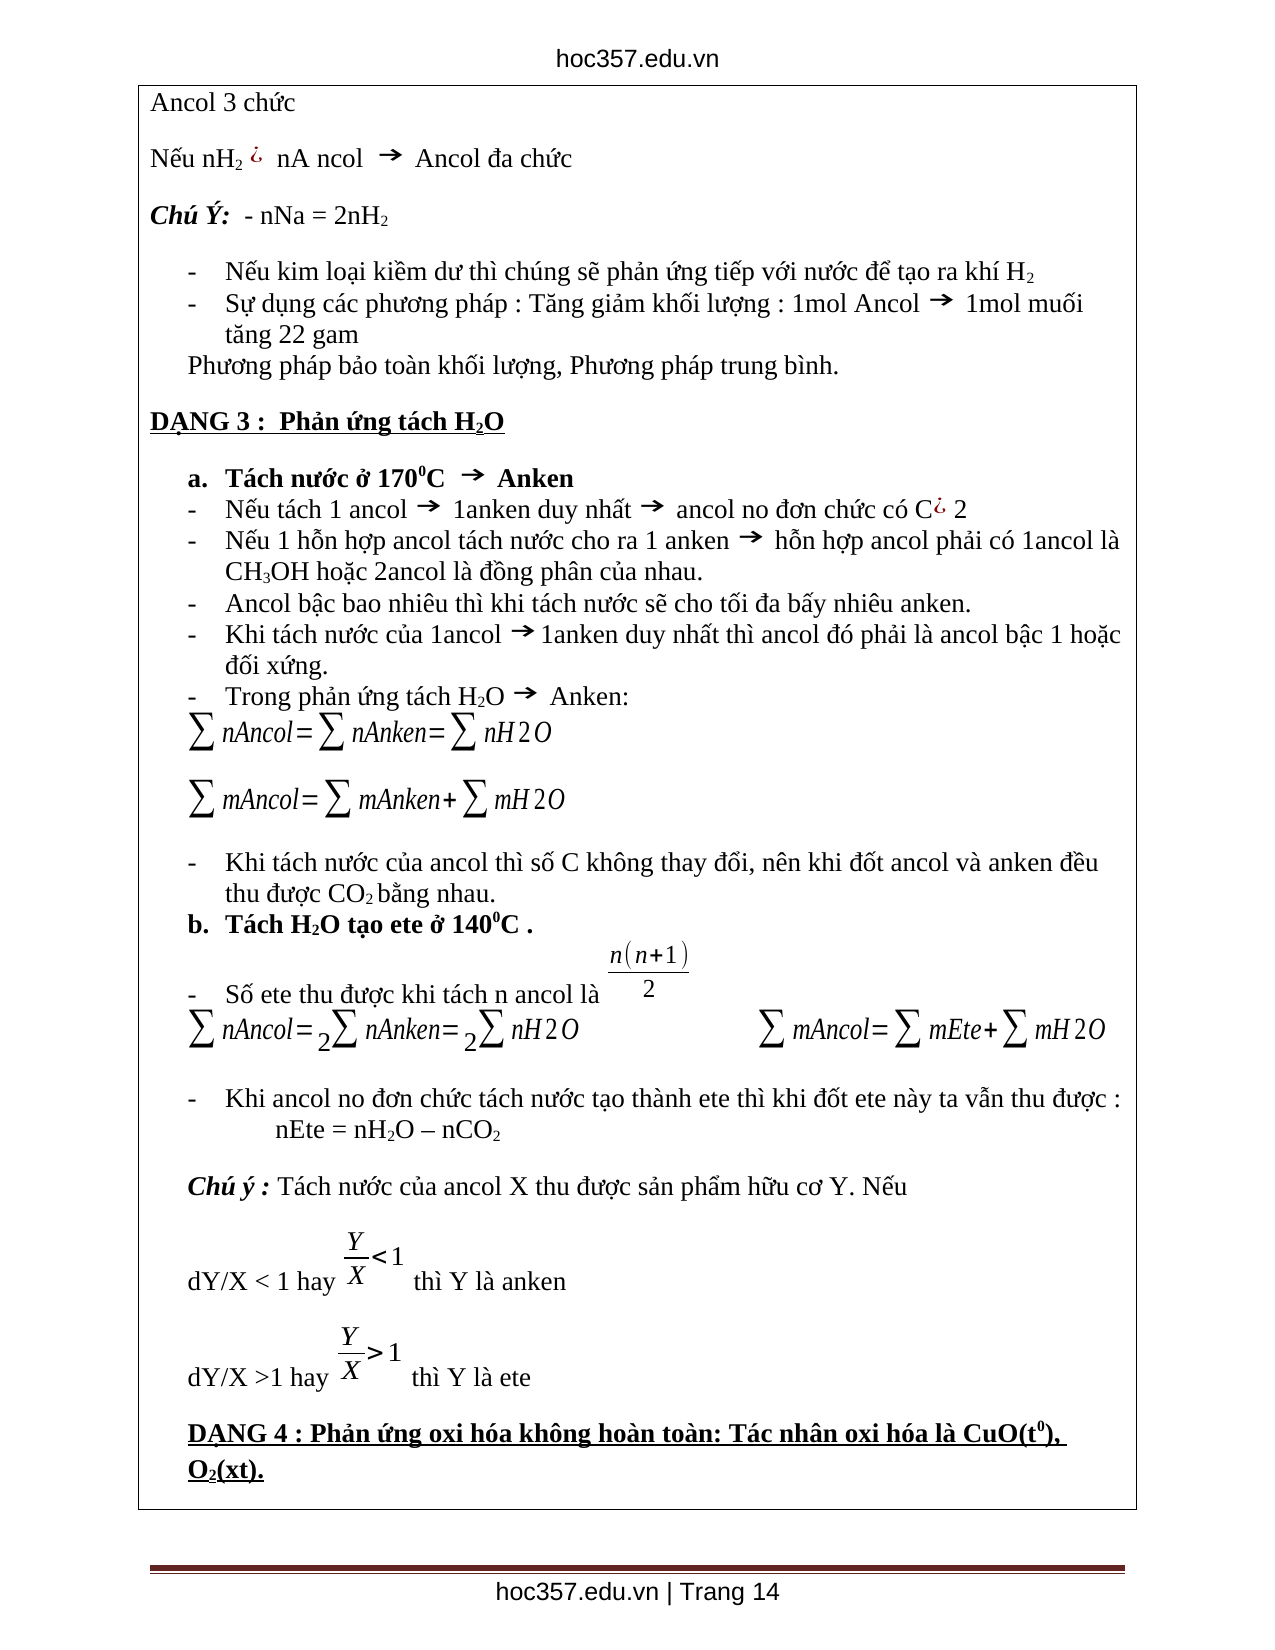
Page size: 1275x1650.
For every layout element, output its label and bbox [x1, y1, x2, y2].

table_header [139, 86, 1136, 1509]
